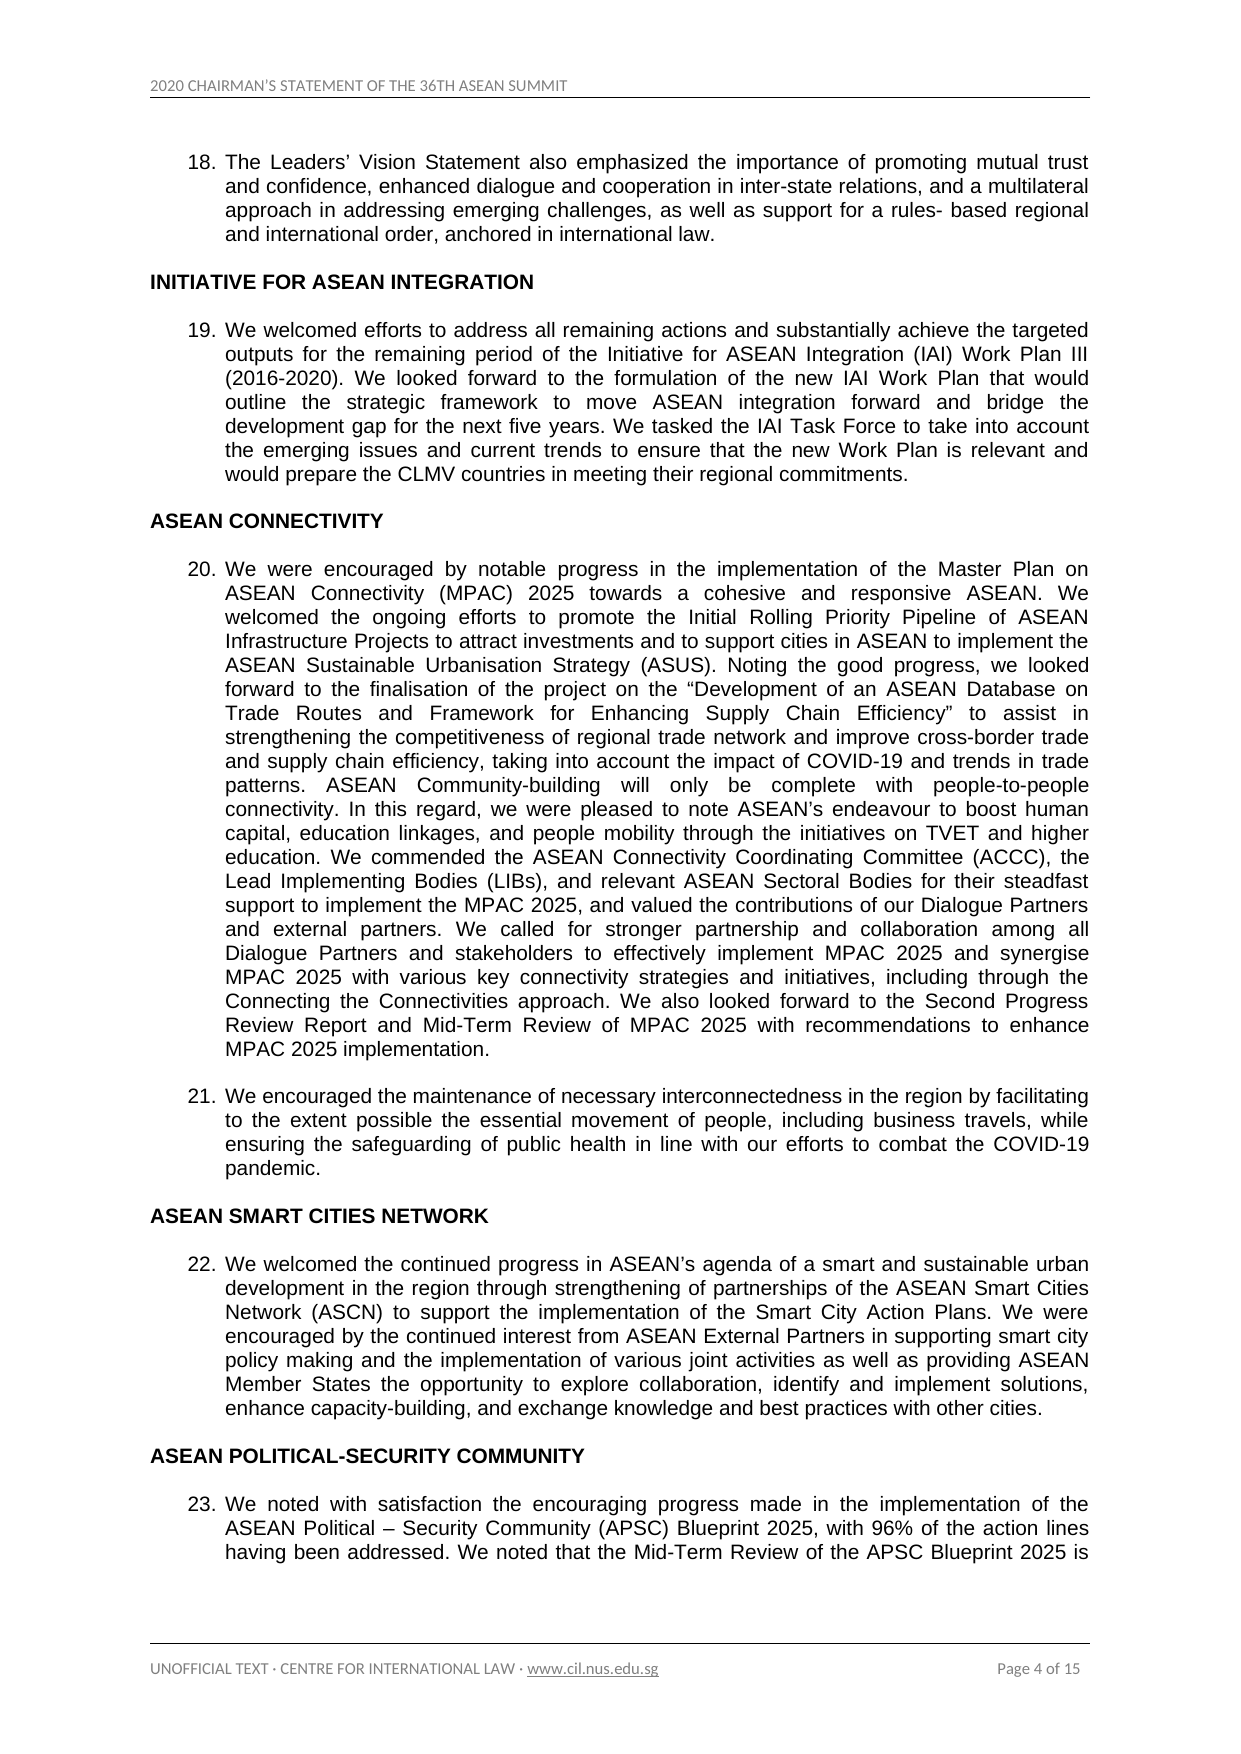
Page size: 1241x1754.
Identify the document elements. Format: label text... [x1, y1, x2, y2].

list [187, 1492, 1090, 1563]
list The Leaders’ Vision Statement also emphasized the importance of promoting mutual trust and confidence, enhanced dialogue and cooperation in inter-state relations, and a multilateral approach in addressing emerging challenges, as well as support for a rules- based regional and international order, anchored in international law. [187, 150, 1090, 246]
text ASEAN SMART CITIES NETWORK [150, 1204, 1090, 1228]
text INITIATIVE FOR ASEAN INTEGRATION [150, 270, 1090, 294]
list We welcomed the continued progress in ASEAN’s agenda of a smart and sustainable urban development in the region through strengthening of partnerships of the ASEAN Smart Cities Network (ASCN) to support the implementation of the Smart City Action Plans. We were encouraged by the continued interest from ASEAN External Partners in supporting smart city policy making and the implementation of various joint activities as well as providing ASEAN Member States the opportunity to explore collaboration, identify and implement solutions, enhance capacity-building, and exchange knowledge and best practices with other cities. [187, 1252, 1090, 1420]
text ASEAN POLITICAL-SECURITY COMMUNITY [150, 1444, 1090, 1468]
list We were encouraged by notable progress in the implementation of the Master Plan on ASEAN Connectivity (MPAC) 2025 towards a cohesive and responsive ASEAN. We welcomed the ongoing efforts to promote the Initial Rolling Priority Pipeline of ASEAN Infrastructure Projects to attract investments and to support cities in ASEAN to implement the ASEAN Sustainable Urbanisation Strategy (ASUS). Noting the good progress, we looked forward to the finalisation of the project on the “Development of an ASEAN Database on Trade Routes and Framework for Enhancing Supply Chain Efficiency” to assist in strengthening the competitiveness of regional trade network and improve cross-border trade and supply chain efficiency, taking into account the impact of COVID-19 and trends in trade patterns. ASEAN Community-building will only be complete with people-to-people connectivity. In this regard, we were pleased to note ASEAN’s endeavour to boost human capital, education linkages, and people mobility through the initiatives on TVET and higher education. We commended the ASEAN Connectivity Coordinating Committee (ACCC), the Lead Implementing Bodies (LIBs), and relevant ASEAN Sectoral Bodies for their steadfast support to implement the MPAC 2025, and valued the contributions of our Dialogue Partners and external partners. We called for stronger partnership and collaboration among all Dialogue Partners and stakeholders to effectively implement MPAC 2025 and synergise MPAC 2025 with various key connectivity strategies and initiatives, including through the Connecting the Connectivities approach. We also looked forward to the Second Progress Review Report and Mid-Term Review of MPAC 2025 with recommendations to enhance MPAC 2025 implementation. [187, 557, 1090, 1060]
list We encouraged the maintenance of necessary interconnectedness in the region by facilitating to the extent possible the essential movement of people, including business travels, while ensuring the safeguarding of public health in line with our efforts to combat the COVID-19 pandemic. [187, 1084, 1090, 1180]
list We welcomed efforts to address all remaining actions and substantially achieve the targeted outputs for the remaining period of the Initiative for ASEAN Integration (IAI) Work Plan III (2016-2020). We looked forward to the formulation of the new IAI Work Plan that would outline the strategic framework to move ASEAN integration forward and bridge the development gap for the next five years. We tasked the IAI Task Force to take into account the emerging issues and current trends to ensure that the new Work Plan is relevant and would prepare the CLMV countries in meeting their regional commitments. [187, 318, 1090, 485]
text ASEAN CONNECTIVITY [150, 509, 1090, 533]
